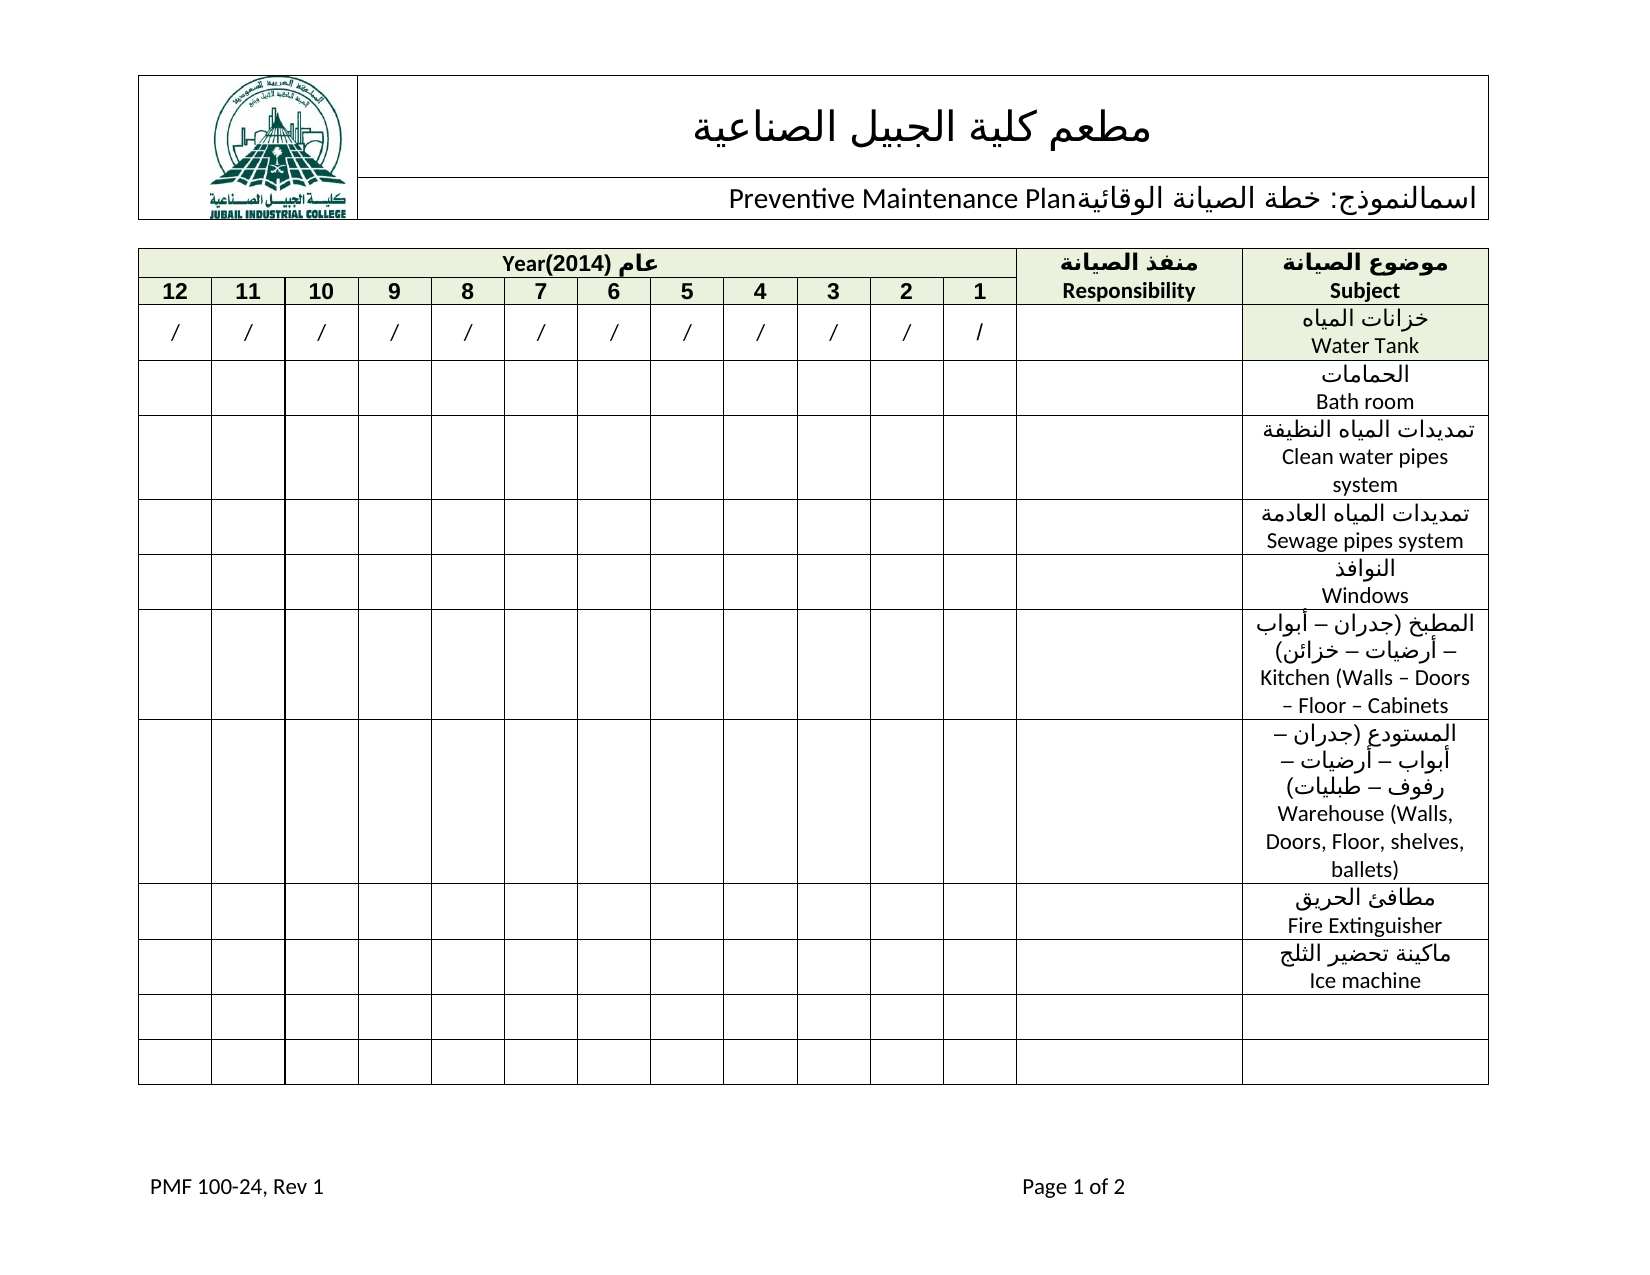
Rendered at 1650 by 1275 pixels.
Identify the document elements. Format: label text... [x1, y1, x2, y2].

table_cell خزانات المياه Water Tank [1243, 305, 1488, 360]
table_cell [798, 555, 870, 609]
table_cell 4 [724, 278, 797, 304]
table_cell [505, 995, 577, 1039]
table_cell [944, 940, 1016, 994]
table_cell [432, 610, 504, 719]
table_cell / [432, 305, 504, 360]
table_cell 11 [212, 278, 284, 304]
table_cell [139, 361, 211, 415]
table_cell [651, 555, 723, 609]
table_cell [578, 995, 650, 1039]
table_cell [944, 416, 1016, 498]
table_cell [139, 500, 211, 554]
table_cell [724, 361, 797, 415]
table_cell [359, 995, 431, 1039]
table_cell [286, 416, 358, 498]
table_header موضوع الصيانة Subject [1243, 249, 1488, 304]
table_cell [798, 416, 870, 498]
table_cell [724, 555, 797, 609]
table_cell [651, 361, 723, 415]
table_cell [1243, 1040, 1488, 1084]
table_cell / [724, 305, 797, 360]
table_cell مطافئ الحريق Fire Extinguisher [1243, 884, 1488, 939]
table_cell [651, 500, 723, 554]
table_cell [1017, 884, 1242, 939]
table_cell [871, 555, 943, 609]
table_cell المستودع (جدران – أبواب – أرضيات – رفوف – طبليات) Warehouse (Walls, Doors, Floor, shelves, ballets) [1243, 720, 1488, 883]
table_cell الحمامات Bath room [1243, 361, 1488, 415]
table_header عام (2014)Year [139, 249, 1016, 277]
table_cell / [578, 305, 650, 360]
table_cell [724, 884, 797, 939]
table_cell [1017, 361, 1242, 415]
table_cell [1017, 500, 1242, 554]
table_cell [1017, 940, 1242, 994]
table_cell [724, 500, 797, 554]
table_cell [1017, 305, 1242, 360]
table_cell [1017, 555, 1242, 609]
table_cell [432, 940, 504, 994]
table_cell تمديدات المياه النظيفة Clean water pipes system [1243, 416, 1488, 498]
table_cell [871, 500, 943, 554]
table_cell [651, 940, 723, 994]
table_cell [1017, 720, 1242, 883]
table_cell [724, 995, 797, 1039]
table_cell / [286, 305, 358, 360]
table_cell [212, 416, 284, 498]
table_cell [139, 940, 211, 994]
table_cell [871, 940, 943, 994]
table_cell / [944, 305, 1016, 360]
table_cell [578, 1040, 650, 1084]
table_cell [139, 720, 211, 883]
table_cell [871, 884, 943, 939]
table_cell [1017, 416, 1242, 498]
table_cell 2 [871, 278, 943, 304]
table_cell 3 [798, 278, 870, 304]
table_cell [944, 555, 1016, 609]
table_cell تمديدات المياه العادمة Sewage pipes system [1243, 500, 1488, 554]
table_cell [651, 416, 723, 498]
table_cell 7 [505, 278, 577, 304]
picture [209, 76, 346, 219]
table_cell / [359, 305, 431, 360]
table_cell [286, 940, 358, 994]
table_cell [286, 361, 358, 415]
table_cell [359, 555, 431, 609]
table_cell [944, 995, 1016, 1039]
table_cell [578, 610, 650, 719]
table_cell [286, 720, 358, 883]
table_cell [286, 884, 358, 939]
table_cell [871, 610, 943, 719]
table_cell 9 [359, 278, 431, 304]
table_cell [724, 940, 797, 994]
table_cell [505, 416, 577, 498]
table_cell [871, 720, 943, 883]
table_cell / [212, 305, 284, 360]
table_cell / [505, 305, 577, 360]
table_cell [798, 1040, 870, 1084]
table_cell [1017, 610, 1242, 719]
table_cell 10 [286, 278, 358, 304]
table_cell [212, 720, 284, 883]
table_cell [212, 500, 284, 554]
table_cell [359, 1040, 431, 1084]
table_cell [1017, 995, 1242, 1039]
table_cell [798, 361, 870, 415]
table_cell [432, 555, 504, 609]
table_cell [798, 940, 870, 994]
table_cell [286, 500, 358, 554]
table_cell 5 [651, 278, 723, 304]
table_cell 6 [578, 278, 650, 304]
table_cell ماكينة تحضير الثلج Ice machine [1243, 940, 1488, 994]
table_cell [505, 720, 577, 883]
table_cell [359, 361, 431, 415]
table_cell [139, 555, 211, 609]
table_cell [871, 361, 943, 415]
table_cell [578, 555, 650, 609]
table_cell [944, 361, 1016, 415]
table_cell [139, 884, 211, 939]
table_cell [432, 500, 504, 554]
table_cell [359, 720, 431, 883]
table_header منفذ الصيانة Responsibility [1017, 249, 1242, 304]
table_cell 12 [139, 278, 211, 304]
table_cell [871, 1040, 943, 1084]
table_cell [139, 610, 211, 719]
table_cell 1 [944, 278, 1016, 304]
table_cell [432, 361, 504, 415]
table_cell / [651, 305, 723, 360]
table_cell [651, 995, 723, 1039]
table_cell [212, 555, 284, 609]
table_cell [505, 555, 577, 609]
table_cell [798, 720, 870, 883]
table_cell [212, 610, 284, 719]
table_cell المطبخ (جدران – أبواب – أرضيات – خزائن) Kitchen (Walls – Doors – Floor – Cabinets [1243, 610, 1488, 719]
table_cell [944, 500, 1016, 554]
table_cell [286, 610, 358, 719]
table_cell [212, 995, 284, 1039]
table_cell [286, 995, 358, 1039]
table_cell [651, 884, 723, 939]
table_cell [212, 884, 284, 939]
table_cell [1017, 1040, 1242, 1084]
table_cell [1243, 995, 1488, 1039]
table_cell [578, 361, 650, 415]
table_cell [578, 500, 650, 554]
table_cell [798, 610, 870, 719]
table_cell [798, 995, 870, 1039]
table_cell [505, 361, 577, 415]
table_cell [651, 610, 723, 719]
table_cell / [871, 305, 943, 360]
table_cell النوافذ Windows [1243, 555, 1488, 609]
table_cell [651, 1040, 723, 1084]
table_cell / [139, 305, 211, 360]
table_cell [505, 610, 577, 719]
table_cell 8 [432, 278, 504, 304]
table_cell [432, 995, 504, 1039]
table_cell [432, 884, 504, 939]
table_cell [798, 884, 870, 939]
table_cell [724, 720, 797, 883]
table_cell [578, 884, 650, 939]
table_cell [944, 610, 1016, 719]
table_cell [724, 416, 797, 498]
table_cell [359, 884, 431, 939]
table_cell [432, 1040, 504, 1084]
table_cell [432, 720, 504, 883]
table_cell [944, 1040, 1016, 1084]
table_cell [212, 361, 284, 415]
table_cell [212, 940, 284, 994]
table_cell [944, 720, 1016, 883]
table_cell [359, 500, 431, 554]
table_cell [212, 1040, 284, 1084]
table_cell [578, 416, 650, 498]
table_cell [651, 720, 723, 883]
table_cell [505, 500, 577, 554]
table_cell [724, 610, 797, 719]
table_cell [944, 884, 1016, 939]
table_cell [505, 940, 577, 994]
table_cell [286, 555, 358, 609]
table_cell [505, 1040, 577, 1084]
table_cell [798, 500, 870, 554]
table_cell [505, 884, 577, 939]
table_cell [139, 1040, 211, 1084]
table_cell [871, 416, 943, 498]
table_cell / [798, 305, 870, 360]
table_cell [432, 416, 504, 498]
table_cell [359, 610, 431, 719]
table_cell [139, 995, 211, 1039]
table_cell [578, 720, 650, 883]
table_cell [359, 416, 431, 498]
table_cell [139, 416, 211, 498]
table_cell [724, 1040, 797, 1084]
table_cell [578, 940, 650, 994]
table_cell [359, 940, 431, 994]
table_cell [286, 1040, 358, 1084]
table_cell [871, 995, 943, 1039]
